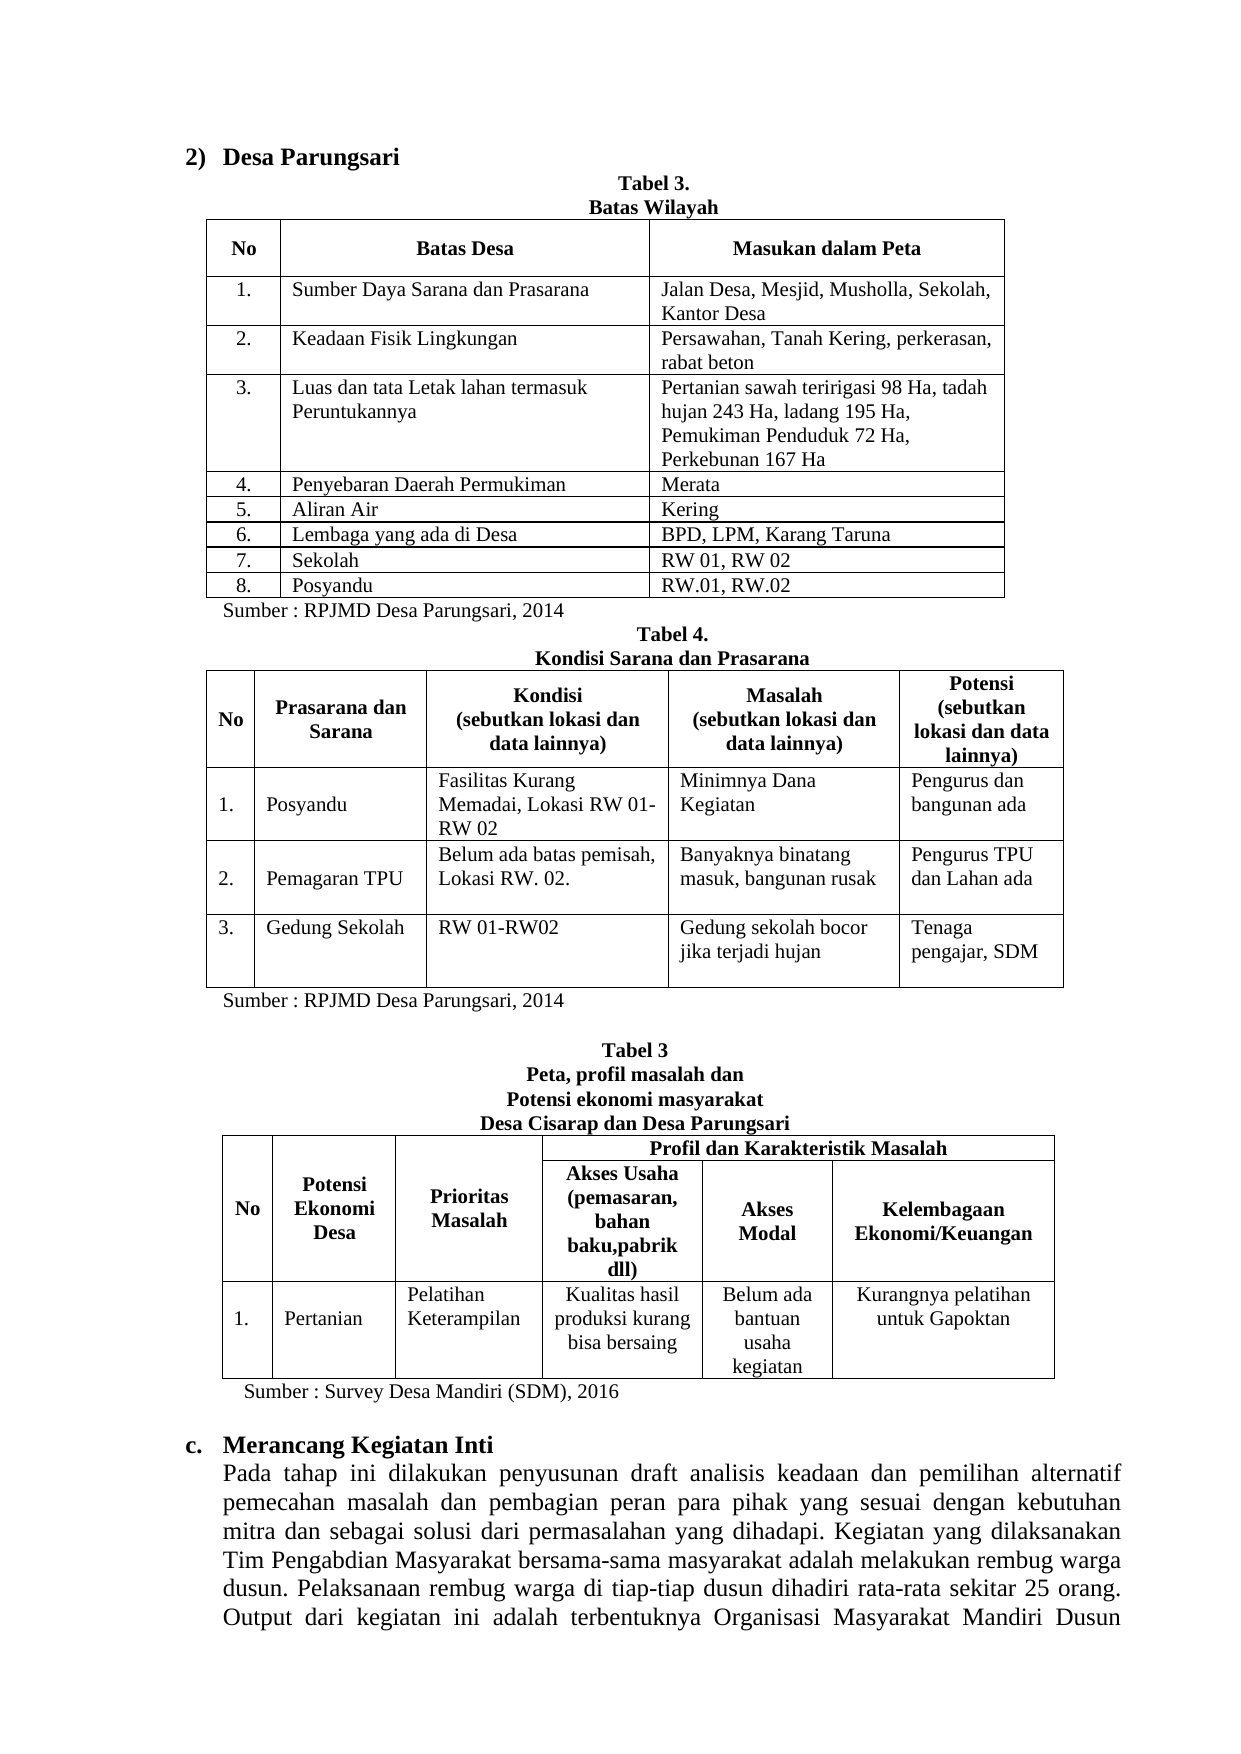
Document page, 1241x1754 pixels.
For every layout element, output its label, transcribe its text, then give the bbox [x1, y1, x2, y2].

table_cell 5. [207, 497, 280, 521]
list Merancang Kegiatan Inti [185, 1430, 1122, 1458]
table_header Prasarana dan Sarana [255, 671, 426, 767]
table_cell Sumber Daya Sarana dan Prasarana [281, 277, 649, 325]
text Potensi ekonomi masyarakat [148, 1086, 1122, 1111]
table_cell Posyandu [281, 573, 649, 597]
table_cell Pelatihan Keterampilan [396, 1282, 542, 1378]
table_cell Pengurus TPU dan Lahan ada [900, 841, 1063, 914]
table_cell Luas dan tata Letak lahan termasuk Peruntukannya [281, 375, 649, 471]
table_cell Kelembagaan Ekonomi/Keuangan [833, 1161, 1054, 1281]
table_cell Gedung sekolah bocor jika terjadi hujan [669, 915, 899, 987]
table_cell RW 01-RW02 [427, 915, 668, 987]
table_cell Keadaan Fisik Lingkungan [281, 326, 649, 374]
table_header Prioritas Masalah [396, 1136, 542, 1281]
table_header Potensi Ekonomi Desa [273, 1136, 395, 1281]
list Kondisi Sarana dan Prasarana [223, 646, 1122, 670]
text Sumber : RPJMD Desa Parungsari, 2014 [223, 988, 1122, 1012]
table_cell Tenaga pengajar, SDM [900, 915, 1063, 987]
table_header Profil dan Karakteristik Masalah [543, 1136, 1054, 1160]
list Sumber : RPJMD Desa Parungsari, 2014 [223, 598, 1122, 622]
table_cell Pemagaran TPU [255, 841, 426, 914]
table_cell RW 01, RW 02 [650, 548, 1004, 572]
table_cell 6. [207, 523, 280, 546]
table_cell 3. [207, 915, 254, 987]
table_cell 4. [207, 472, 280, 496]
table_cell Kualitas hasil produksi kurang bisa bersaing [543, 1282, 702, 1378]
table_cell Penyebaran Daerah Permukiman [281, 472, 649, 496]
table_cell Pertanian sawah teririgasi 98 Ha, tadah hujan 243 Ha, ladang 195 Ha, Pemukiman Penduduk 72 Ha, Perkebunan 167 Ha [650, 375, 1004, 471]
table_header No [207, 671, 254, 767]
list Tabel 4. [223, 622, 1122, 646]
text Peta, profil masalah dan [148, 1062, 1122, 1086]
text Tabel 3 [148, 1038, 1122, 1062]
table_cell Fasilitas Kurang Memadai, Lokasi RW 01-RW 02 [427, 768, 668, 840]
table_cell 1. [223, 1282, 272, 1378]
table_cell Posyandu [255, 768, 426, 840]
text Tabel 3. [185, 171, 1122, 195]
table_cell Gedung Sekolah [255, 915, 426, 987]
table_cell Belum ada batas pemisah, Lokasi RW. 02. [427, 841, 668, 914]
table_cell Sekolah [281, 548, 649, 572]
table_cell Merata [650, 472, 1004, 496]
text Batas Wilayah [185, 195, 1122, 219]
table_header Kondisi (sebutkan lokasi dan data lainnya) [427, 671, 668, 767]
table_header Masukan dalam Peta [650, 220, 1004, 276]
table_cell 2. [207, 841, 254, 914]
table_cell BPD, LPM, Karang Taruna [650, 523, 1004, 546]
table_cell 8. [207, 573, 280, 597]
table_cell Akses Modal [703, 1161, 832, 1281]
text Desa Cisarap dan Desa Parungsari [148, 1111, 1122, 1134]
list Desa Parungsari [185, 142, 1122, 171]
table_cell Kering [650, 497, 1004, 521]
table_cell 2. [207, 326, 280, 374]
table_cell Lembaga yang ada di Desa [281, 523, 649, 546]
table_cell Persawahan, Tanah Kering, perkerasan, rabat beton [650, 326, 1004, 374]
table_cell Jalan Desa, Mesjid, Musholla, Sekolah, Kantor Desa [650, 277, 1004, 325]
text Sumber : Survey Desa Mandiri (SDM), 2016 [148, 1379, 1122, 1403]
table_cell Pertanian [273, 1282, 395, 1378]
table_cell Akses Usaha (pemasaran, bahan baku,pabrik dll) [543, 1161, 702, 1281]
table_header No [207, 220, 280, 276]
table_cell RW.01, RW.02 [650, 573, 1004, 597]
table_cell Kurangnya pelatihan untuk Gapoktan [833, 1282, 1054, 1378]
table_cell 1. [207, 768, 254, 840]
table_cell Belum ada bantuan usaha kegiatan [703, 1282, 832, 1378]
table_cell 3. [207, 375, 280, 471]
table_header Masalah (sebutkan lokasi dan data lainnya) [669, 671, 899, 767]
table_cell Minimnya Dana Kegiatan [669, 768, 899, 840]
table_cell Banyaknya binatang masuk, bangunan rusak [669, 841, 899, 914]
table_header Batas Desa [281, 220, 649, 276]
table_header No [223, 1136, 272, 1281]
table_cell 7. [207, 548, 280, 572]
table_header Potensi (sebutkan lokasi dan data lainnya) [900, 671, 1063, 767]
table_cell 1. [207, 277, 280, 325]
table_cell Pengurus dan bangunan ada [900, 768, 1063, 840]
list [223, 1458, 1122, 1631]
table_cell Aliran Air [281, 497, 649, 521]
